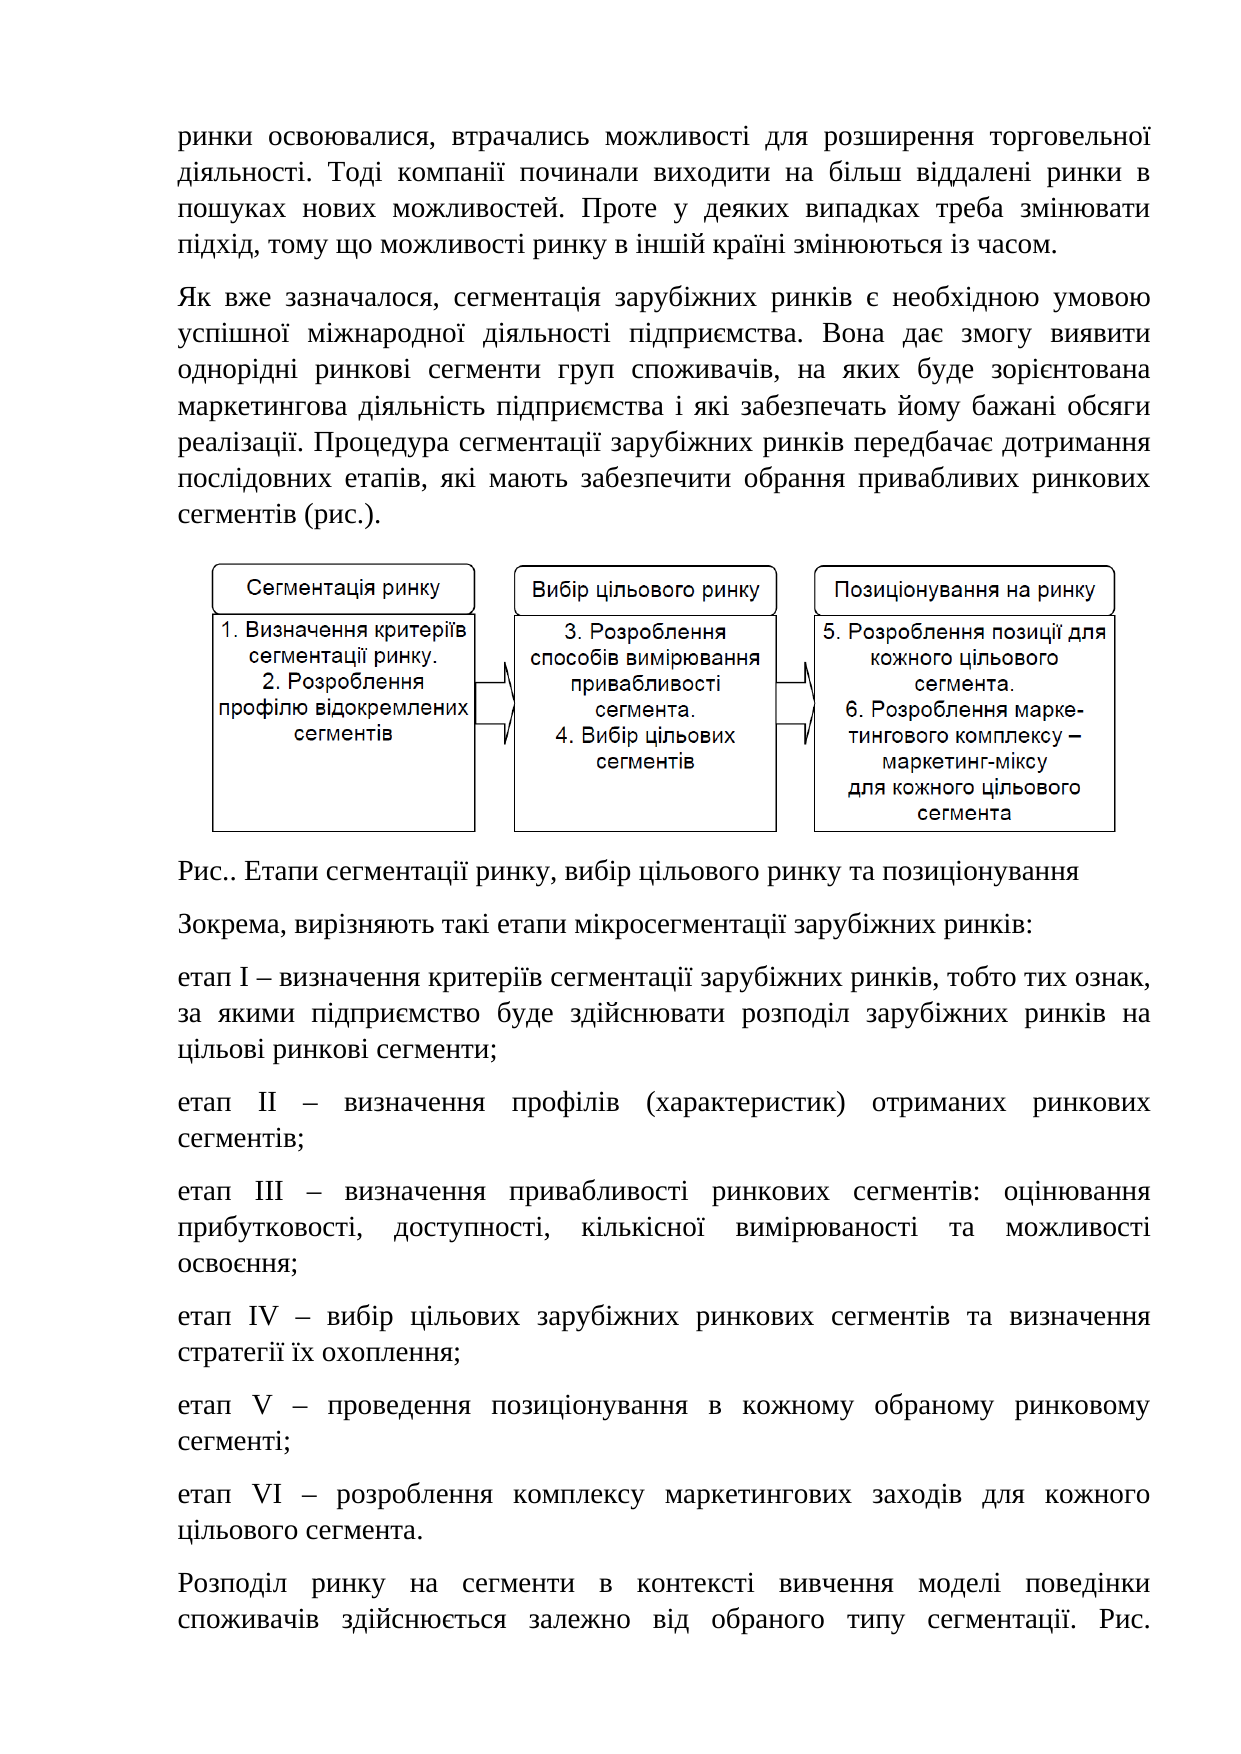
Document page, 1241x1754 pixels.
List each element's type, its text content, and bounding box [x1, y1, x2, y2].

picture [177, 549, 1152, 851]
text етап ІІІ – визначення привабливості ринкових сегментів: оцінювання прибутковості, доступності, кількісної вимірюваності та можливості освоєння; [177, 1173, 1152, 1279]
text етап VІ – розроблення комплексу маркетингових заходів для кожного цільового сегмента. [177, 1476, 1152, 1546]
text Зокрема, вирізняють такі етапи мікросегментації зарубіжних ринків: [177, 906, 1152, 939]
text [177, 1565, 1152, 1634]
text етап І – визначення критеріїв сегментації зарубіжних ринків, тобто тих ознак, за якими підприємство буде здійснювати розподіл зарубіжних ринків на цільові ринкові сегменти; [177, 959, 1152, 1065]
text етап V – проведення позиціонування в кожному обраному ринковому сегменті; [177, 1387, 1152, 1457]
text Як вже зазначалося, сегментація зарубіжних ринків є необхідною умовою успішної міжнародної діяльності підприємства. Вона дає змогу виявити однорідні ринкові сегменти груп споживачів, на яких буде зорієнтована маркетингова діяльність підприємства і які забезпечать йому бажані обсяги реалізації. Процедура сегментації зарубіжних ринків передбачає дотримання послідовних етапів, які мають забезпечити обрання привабливих ринкових сегментів (рис.). [177, 279, 1152, 530]
text етап ІІ – визначення профілів (характеристик) отриманих ринкових сегментів; [177, 1084, 1152, 1154]
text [177, 118, 1152, 260]
text етап ІV – вибір цільових зарубіжних ринкових сегментів та визначення стратегії їх охоплення; [177, 1298, 1152, 1368]
text Рис.. Етапи сегментації ринку, вибір цільового ринку та позиціонування [177, 851, 1152, 887]
